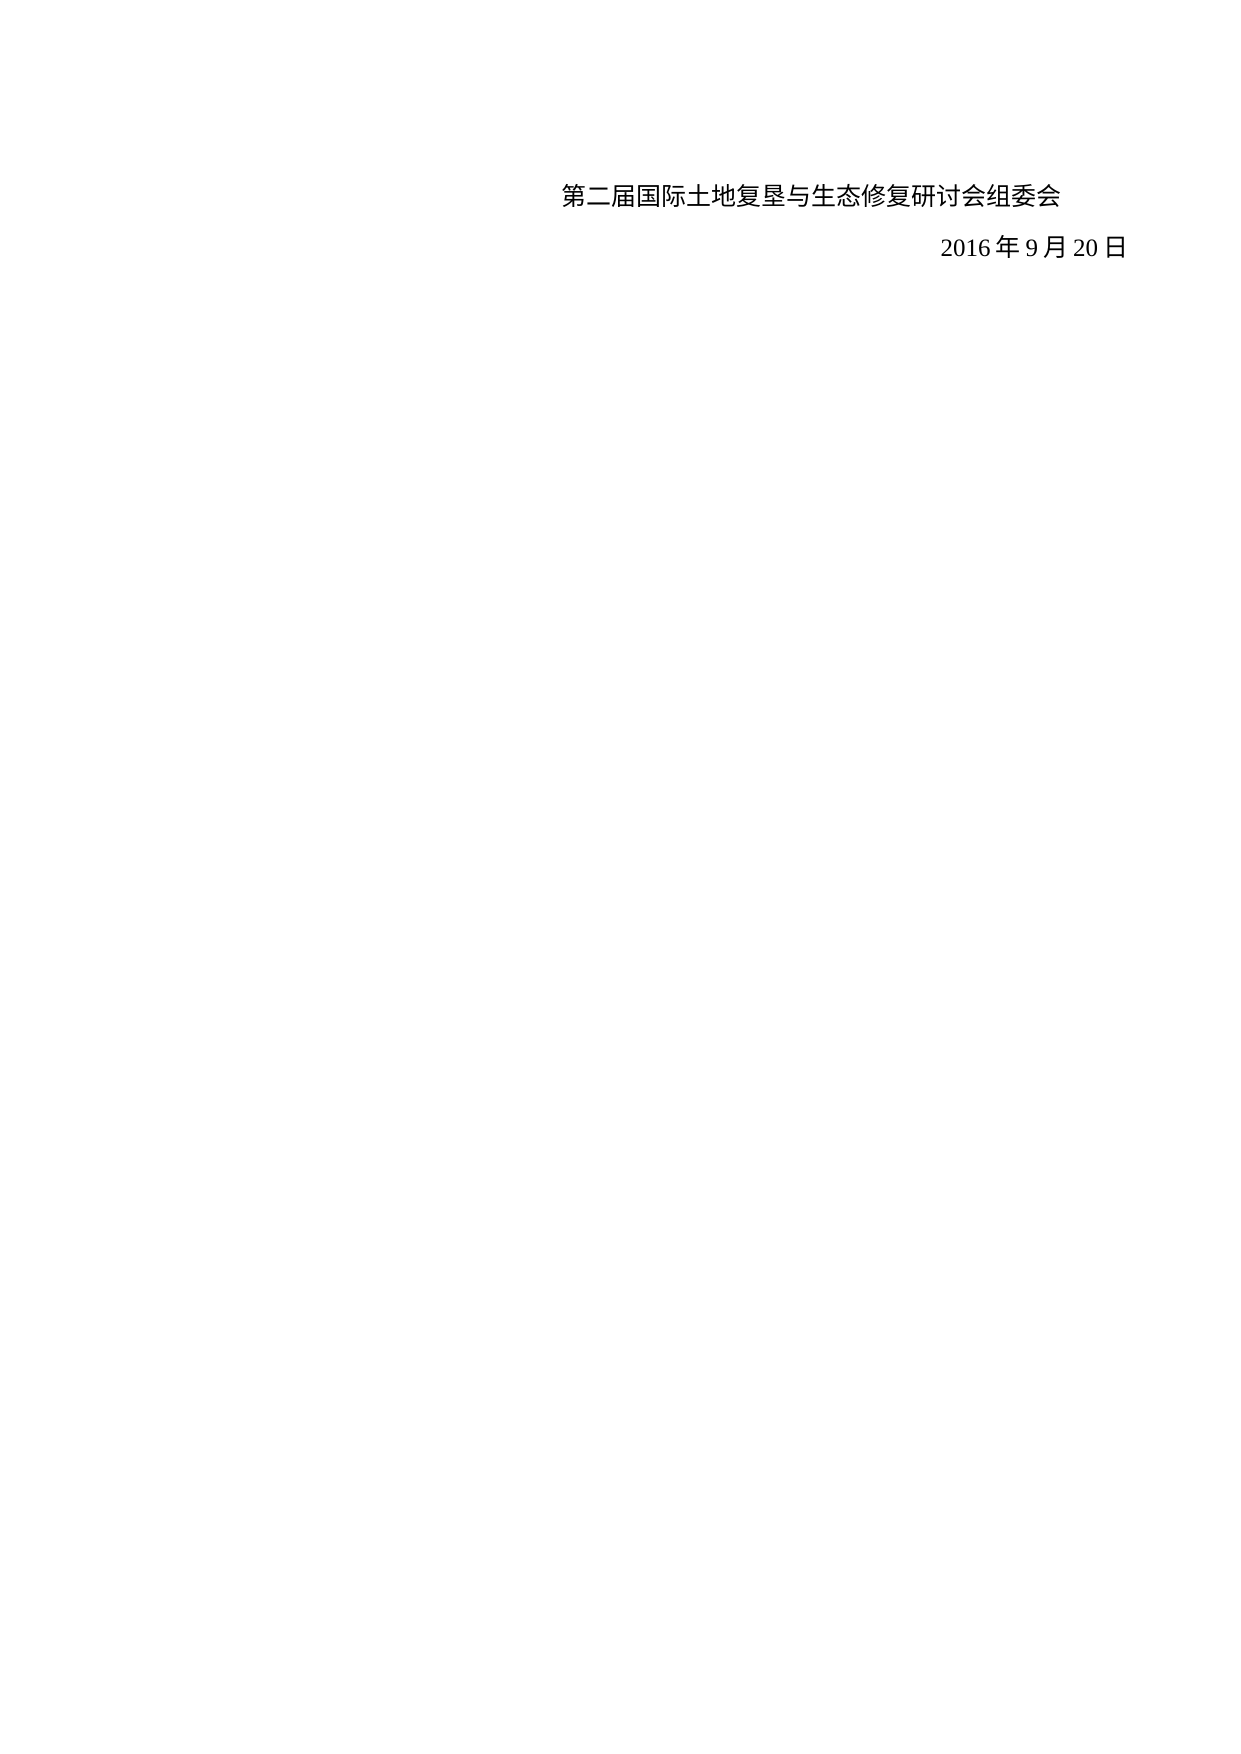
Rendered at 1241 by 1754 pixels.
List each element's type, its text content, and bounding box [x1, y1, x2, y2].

text 第二届国际土地复垦与生态修复研讨会组委会 [112, 162, 1128, 227]
